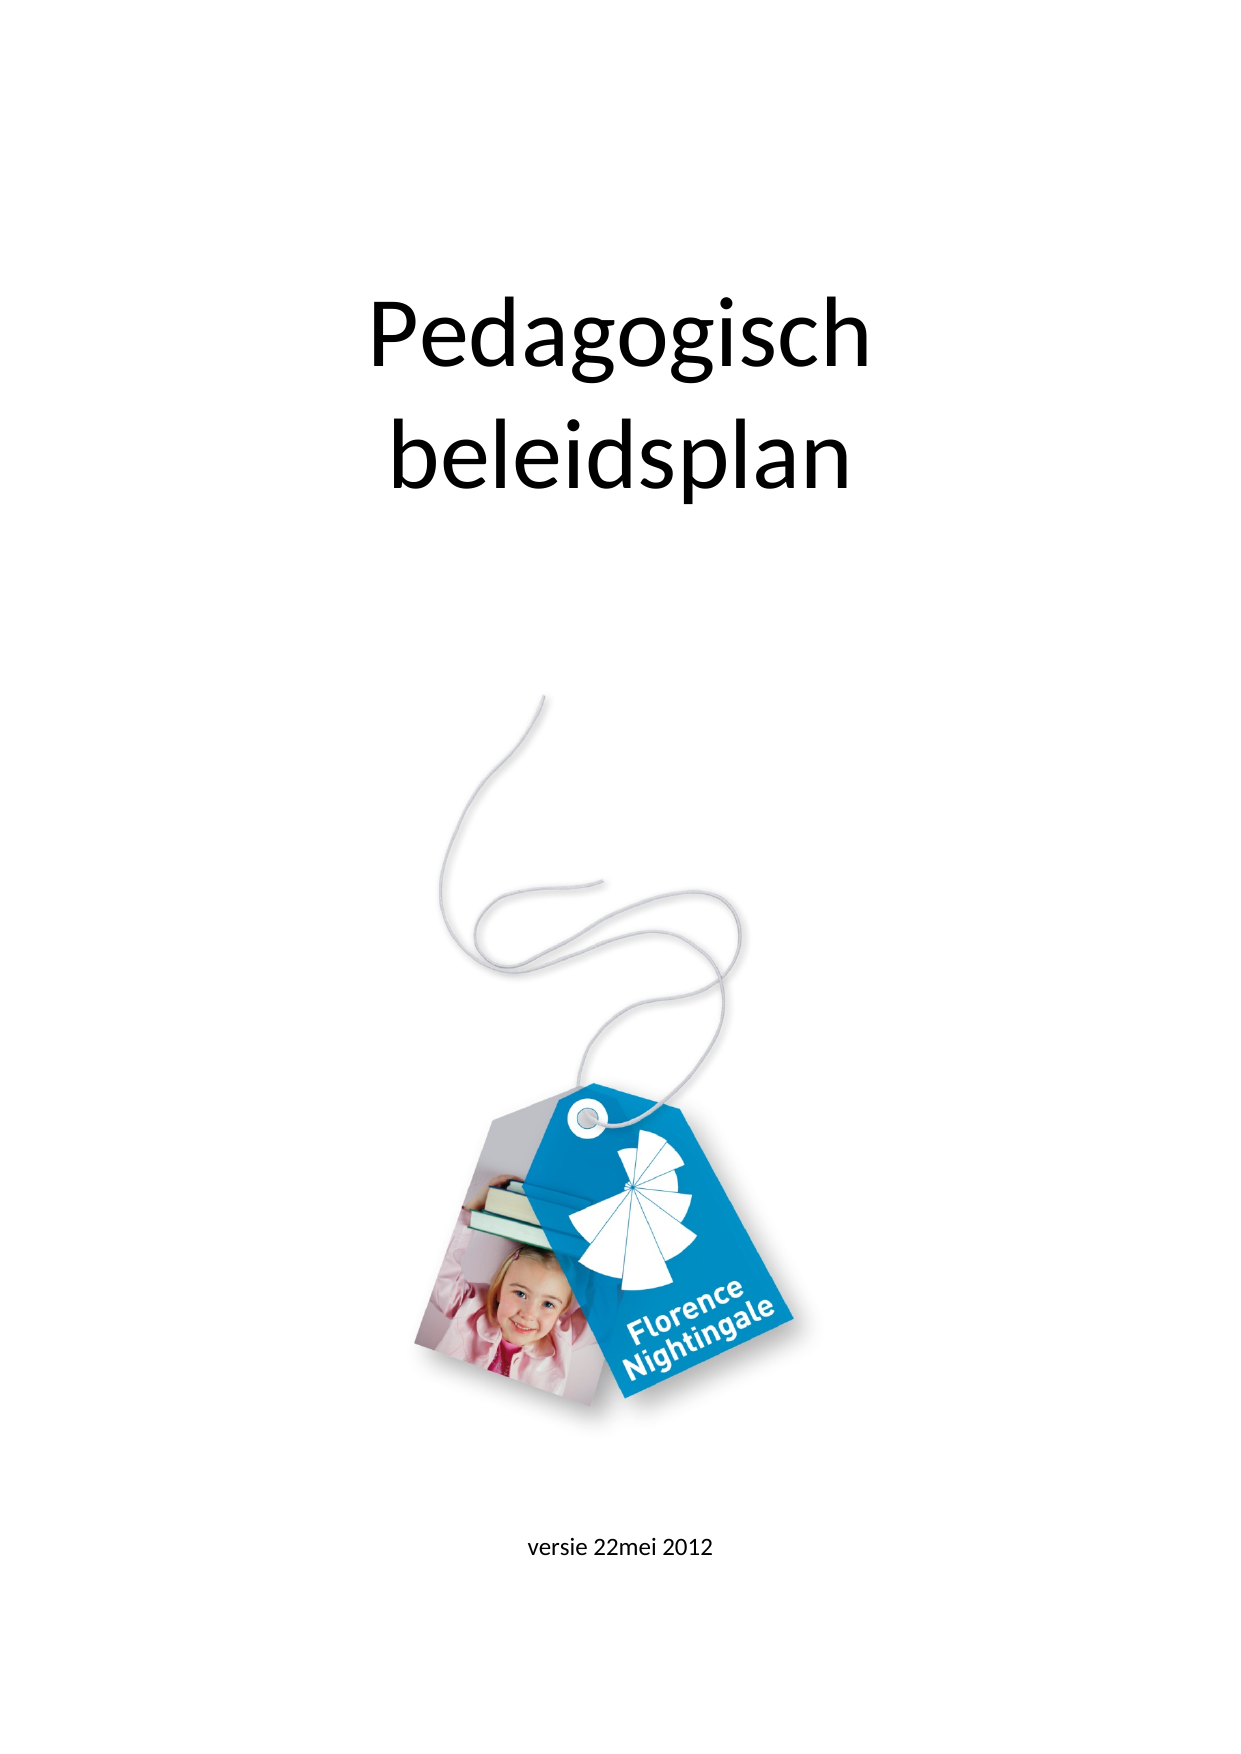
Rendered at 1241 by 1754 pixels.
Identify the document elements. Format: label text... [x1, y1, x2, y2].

picture [330, 666, 910, 1501]
text versie 22mei 2012 [148, 1531, 1093, 1562]
text Pedagogisch beleidsplan [148, 270, 1093, 514]
